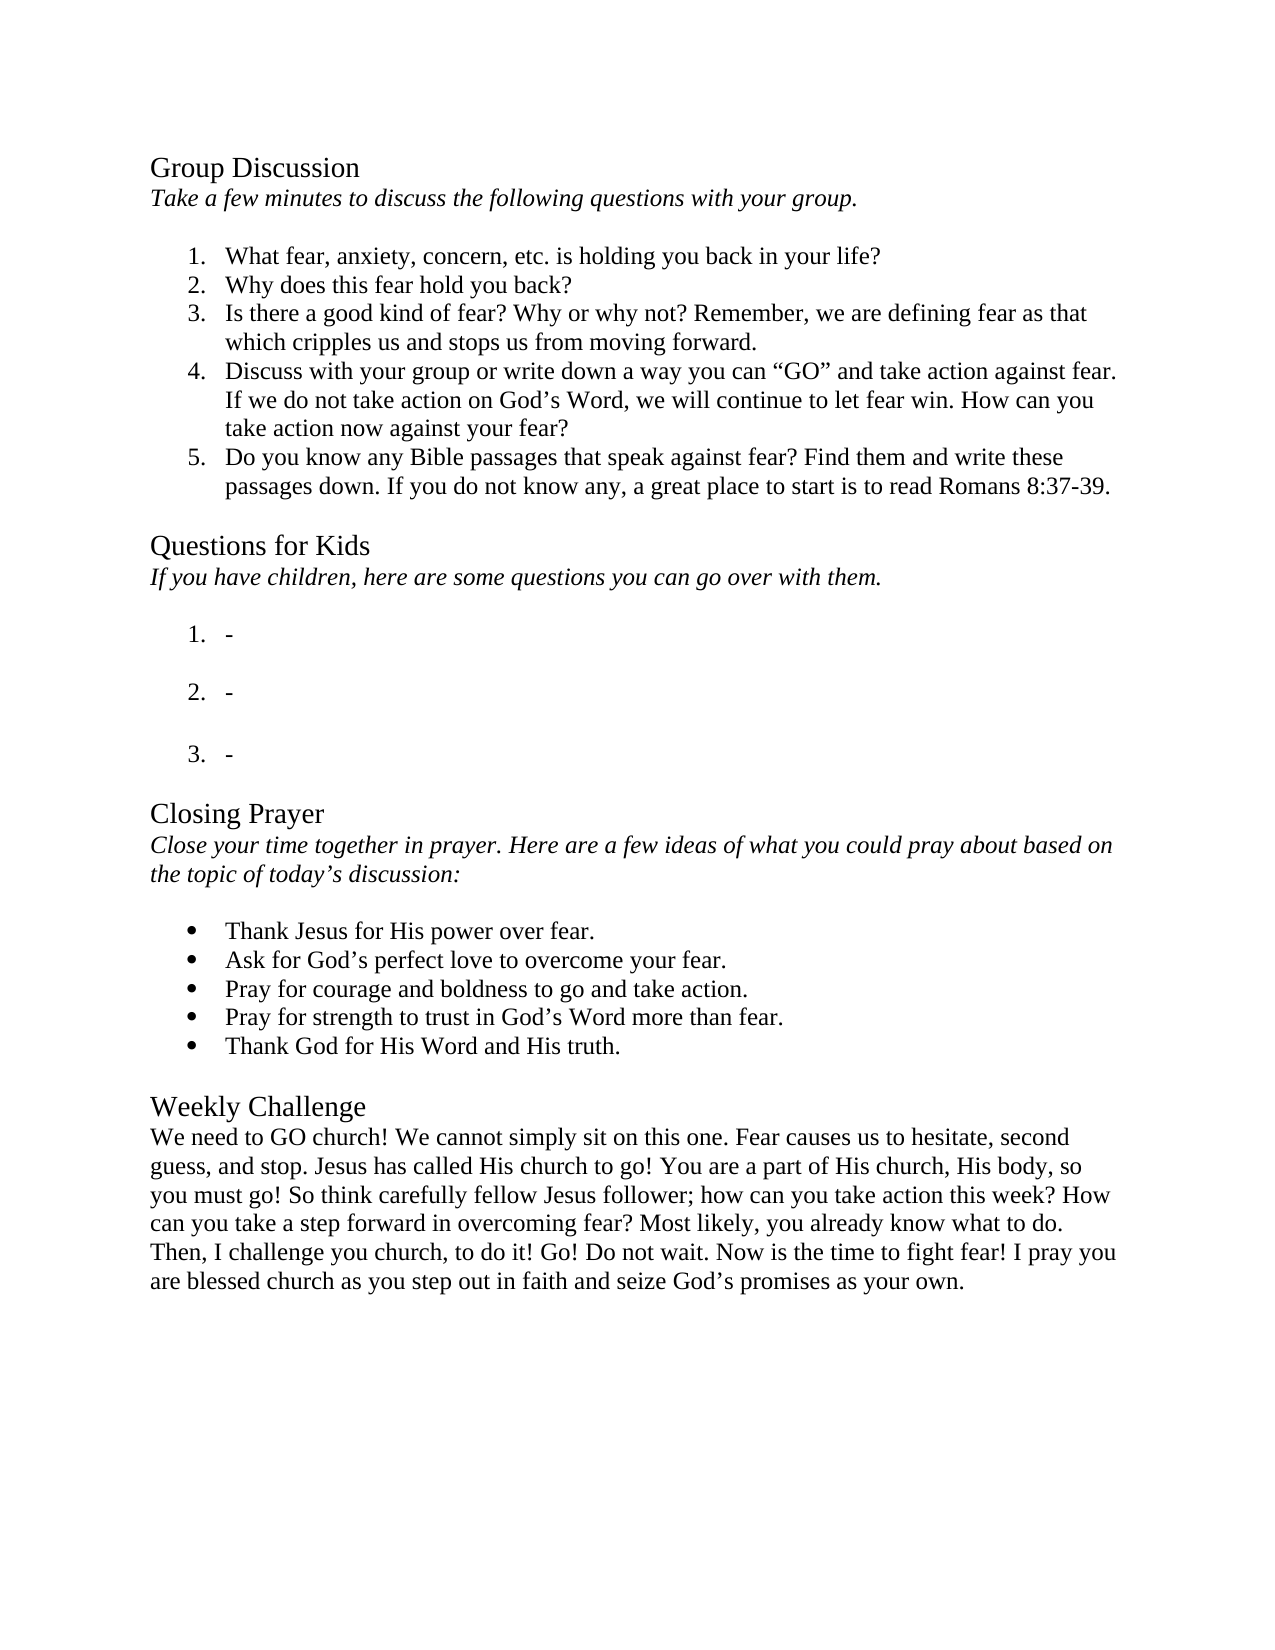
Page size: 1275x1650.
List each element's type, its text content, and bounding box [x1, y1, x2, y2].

text Group Discussion [150, 150, 1125, 183]
list Why does this fear hold you back? [187, 270, 1125, 298]
list Ask for God’s perfect love to overcome your fear. [187, 945, 1125, 974]
list - [187, 739, 1125, 768]
text Closing Prayer [150, 796, 1125, 830]
list Pray for strength to trust in God’s Word more than fear. [187, 1002, 1125, 1031]
list Thank God for His Word and His truth. [187, 1031, 1125, 1060]
text Close your time together in prayer. Here are a few ideas of what you could pray about based on the topic of today’s discussion: [150, 830, 1125, 887]
list Do you know any Bible passages that speak against fear? Find them and write these passages down. If you do not know any, a great place to start is to read Romans 8:37-39. [187, 442, 1125, 500]
text Take a few minutes to discuss the following questions with your group. [150, 183, 1125, 212]
text Questions for Kids [150, 528, 1125, 562]
list Discuss with your group or write down a way you can “GO” and take action against fear. If we do not take action on God’s Word, we will continue to let fear win. How can you take action now against your fear? [187, 356, 1125, 442]
list - [187, 619, 1125, 648]
list Thank Jesus for His power over fear. [187, 916, 1125, 945]
text If you have children, here are some questions you can go over with them. [150, 562, 1125, 591]
list - [187, 677, 1125, 706]
list Is there a good kind of fear? Why or why not? Remember, we are defining fear as that which cripples us and stops us from moving forward. [187, 298, 1125, 356]
list What fear, anxiety, concern, etc. is holding you back in your life? [187, 241, 1125, 270]
text Weekly Challenge [150, 1089, 1125, 1122]
text We need to GO church! We cannot simply sit on this one. Fear causes us to hesitate, second guess, and stop. Jesus has called His church to go! You are a part of His church, His body, so you must go! So think carefully fellow Jesus follower; how can you take action this week? How can you take a step forward in overcoming fear? Most likely, you already know what to do. Then, I challenge you church, to do it! Go! Do not wait. Now is the time to fight fear! I pray you are blessed church as you step out in faith and seize God’s promises as your own. [150, 1122, 1125, 1295]
list Pray for courage and boldness to go and take action. [187, 974, 1125, 1002]
